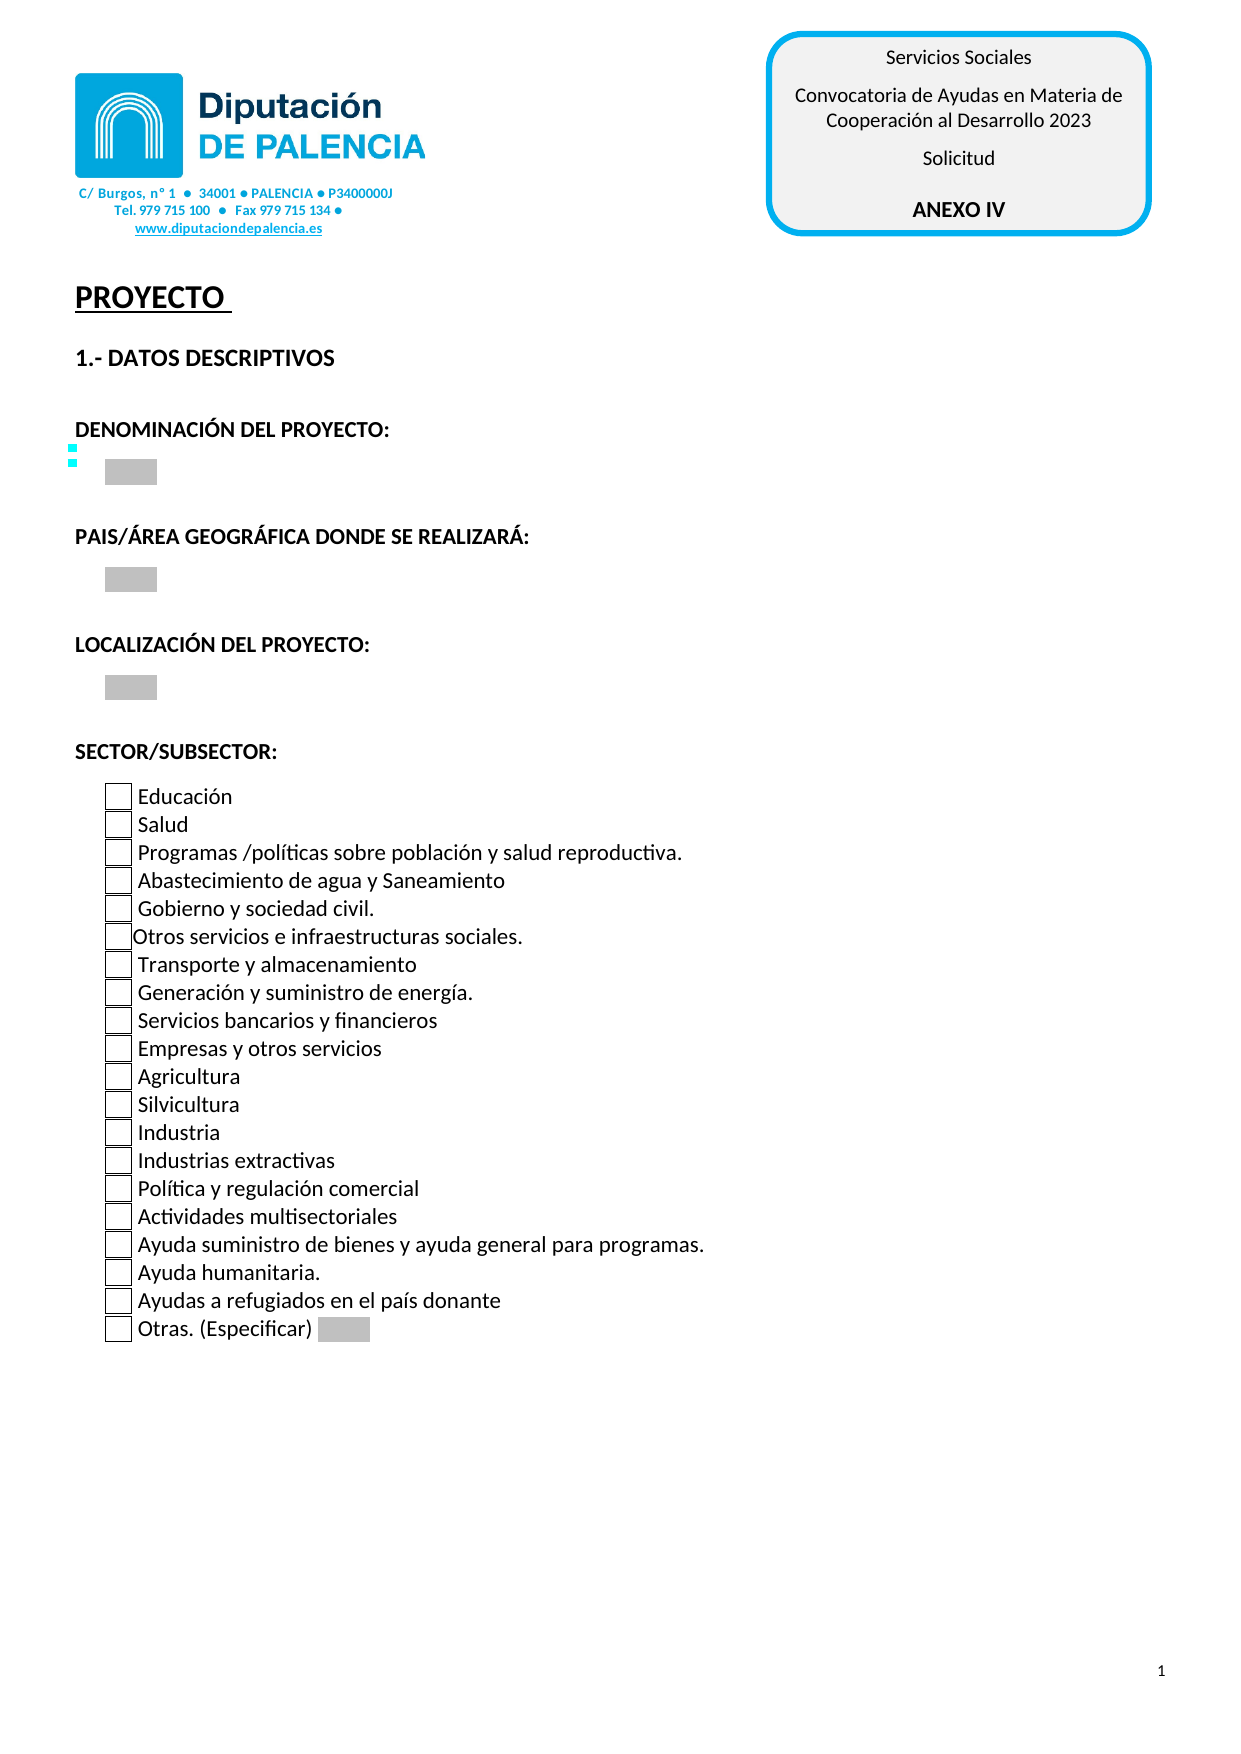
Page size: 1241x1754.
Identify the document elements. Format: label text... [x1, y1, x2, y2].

text SECTOR/SUBSECTOR: [75, 737, 1165, 766]
text Ayuda humanitaria. [104, 1258, 1165, 1287]
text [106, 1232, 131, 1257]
picture [143, 115, 148, 158]
text PAIS/ÁREA GEOGRÁFICA DONDE SE REALIZARÁ: [75, 522, 1165, 550]
text Agricultura [104, 1062, 1165, 1090]
text Industria [104, 1118, 1165, 1146]
text Transporte y almacenamiento [104, 950, 1165, 978]
text Ayudas a refugiados en el país donante [104, 1287, 1165, 1314]
picture [106, 107, 116, 158]
picture [108, 93, 150, 101]
picture [151, 102, 162, 158]
text Industrias extractivas [104, 1146, 1165, 1174]
picture [114, 98, 142, 103]
text Otros servicios e infraestructuras sociales. [104, 922, 1165, 950]
picture [143, 102, 157, 158]
text Abastecimiento de agua y Saneamiento [104, 866, 1165, 894]
text Otras. (Especificar) [104, 1314, 1165, 1343]
picture [148, 114, 152, 158]
text Gobierno y sociedad civil. [104, 894, 1165, 922]
picture [96, 106, 104, 158]
text Empresas y otros servicios [104, 1034, 1165, 1062]
text Silvicultura [104, 1090, 1165, 1118]
text Generación y suministro de energía. [104, 978, 1165, 1006]
text Educación [104, 782, 1165, 810]
text DENOMINACIÓN DEL PROYECTO: [75, 415, 1165, 443]
text PROYECTO [75, 276, 1165, 317]
text Política y regulación comercial [104, 1174, 1165, 1202]
picture [119, 103, 148, 113]
picture [180, 73, 426, 178]
text Salud [104, 810, 1165, 838]
text 1.- DATOS DESCRIPTIVOS [75, 342, 1165, 373]
picture [101, 103, 113, 158]
text Programas /políticas sobre población y salud reproductiva. [104, 838, 1165, 866]
text Ayuda suministro de bienes y ayuda general para programas. [132, 1231, 1165, 1258]
text LOCALIZACIÓN DEL PROYECTO: [75, 630, 1165, 658]
text Actividades multisectoriales [104, 1202, 1165, 1231]
picture [114, 107, 138, 116]
text Servicios bancarios y financieros [104, 1006, 1165, 1034]
